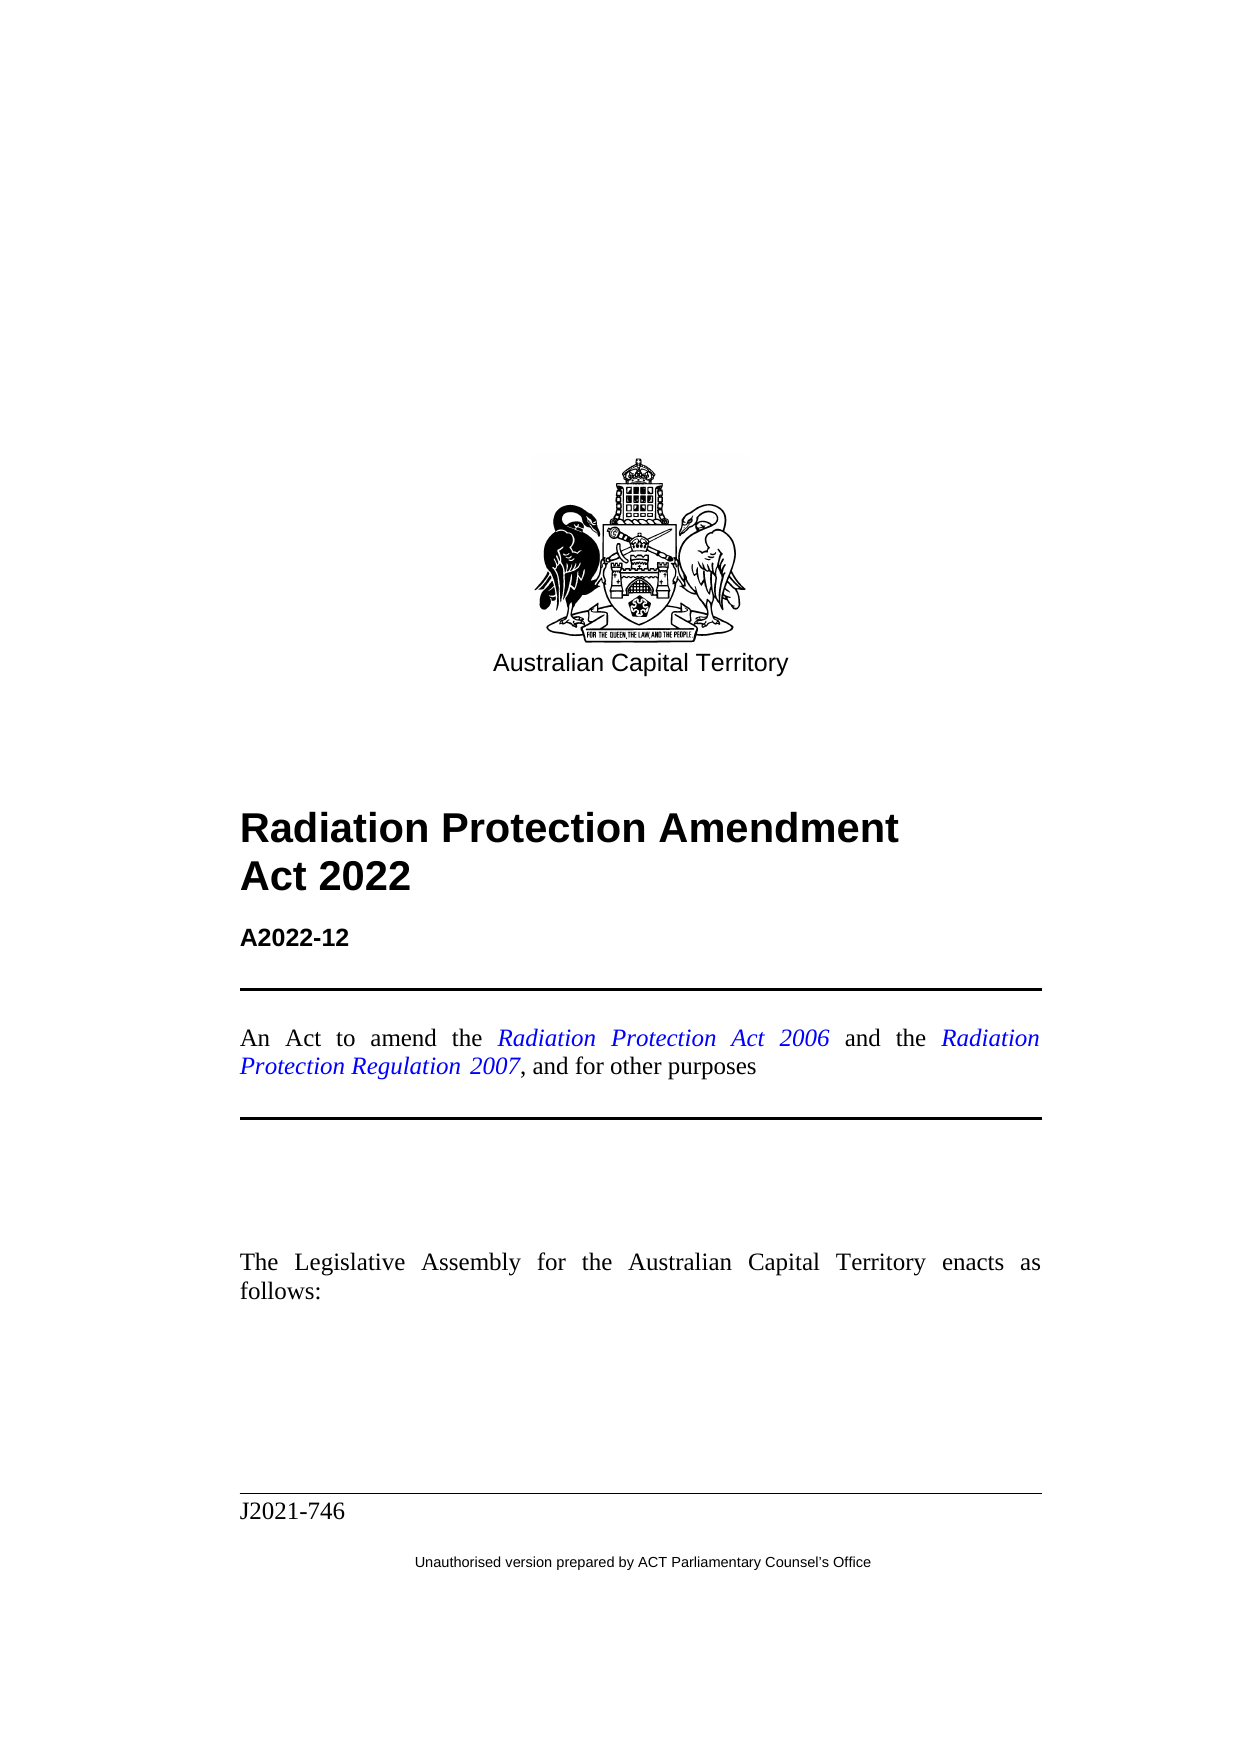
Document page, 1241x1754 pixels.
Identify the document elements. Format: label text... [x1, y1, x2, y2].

text The Legislative Assembly for the Australian Capital Territory enacts as follows: [239, 1247, 1042, 1304]
title An Act to amend the Radiation Protection Act 2006 and the Radiation Protection Regulation 2007, and for other purposes [239, 1023, 1042, 1080]
text Radiation Protection Amendment Act 2022 [239, 804, 1042, 899]
text A2022-12 [239, 922, 1042, 951]
text Australian Capital Territory [239, 648, 1042, 677]
picture [531, 454, 751, 648]
